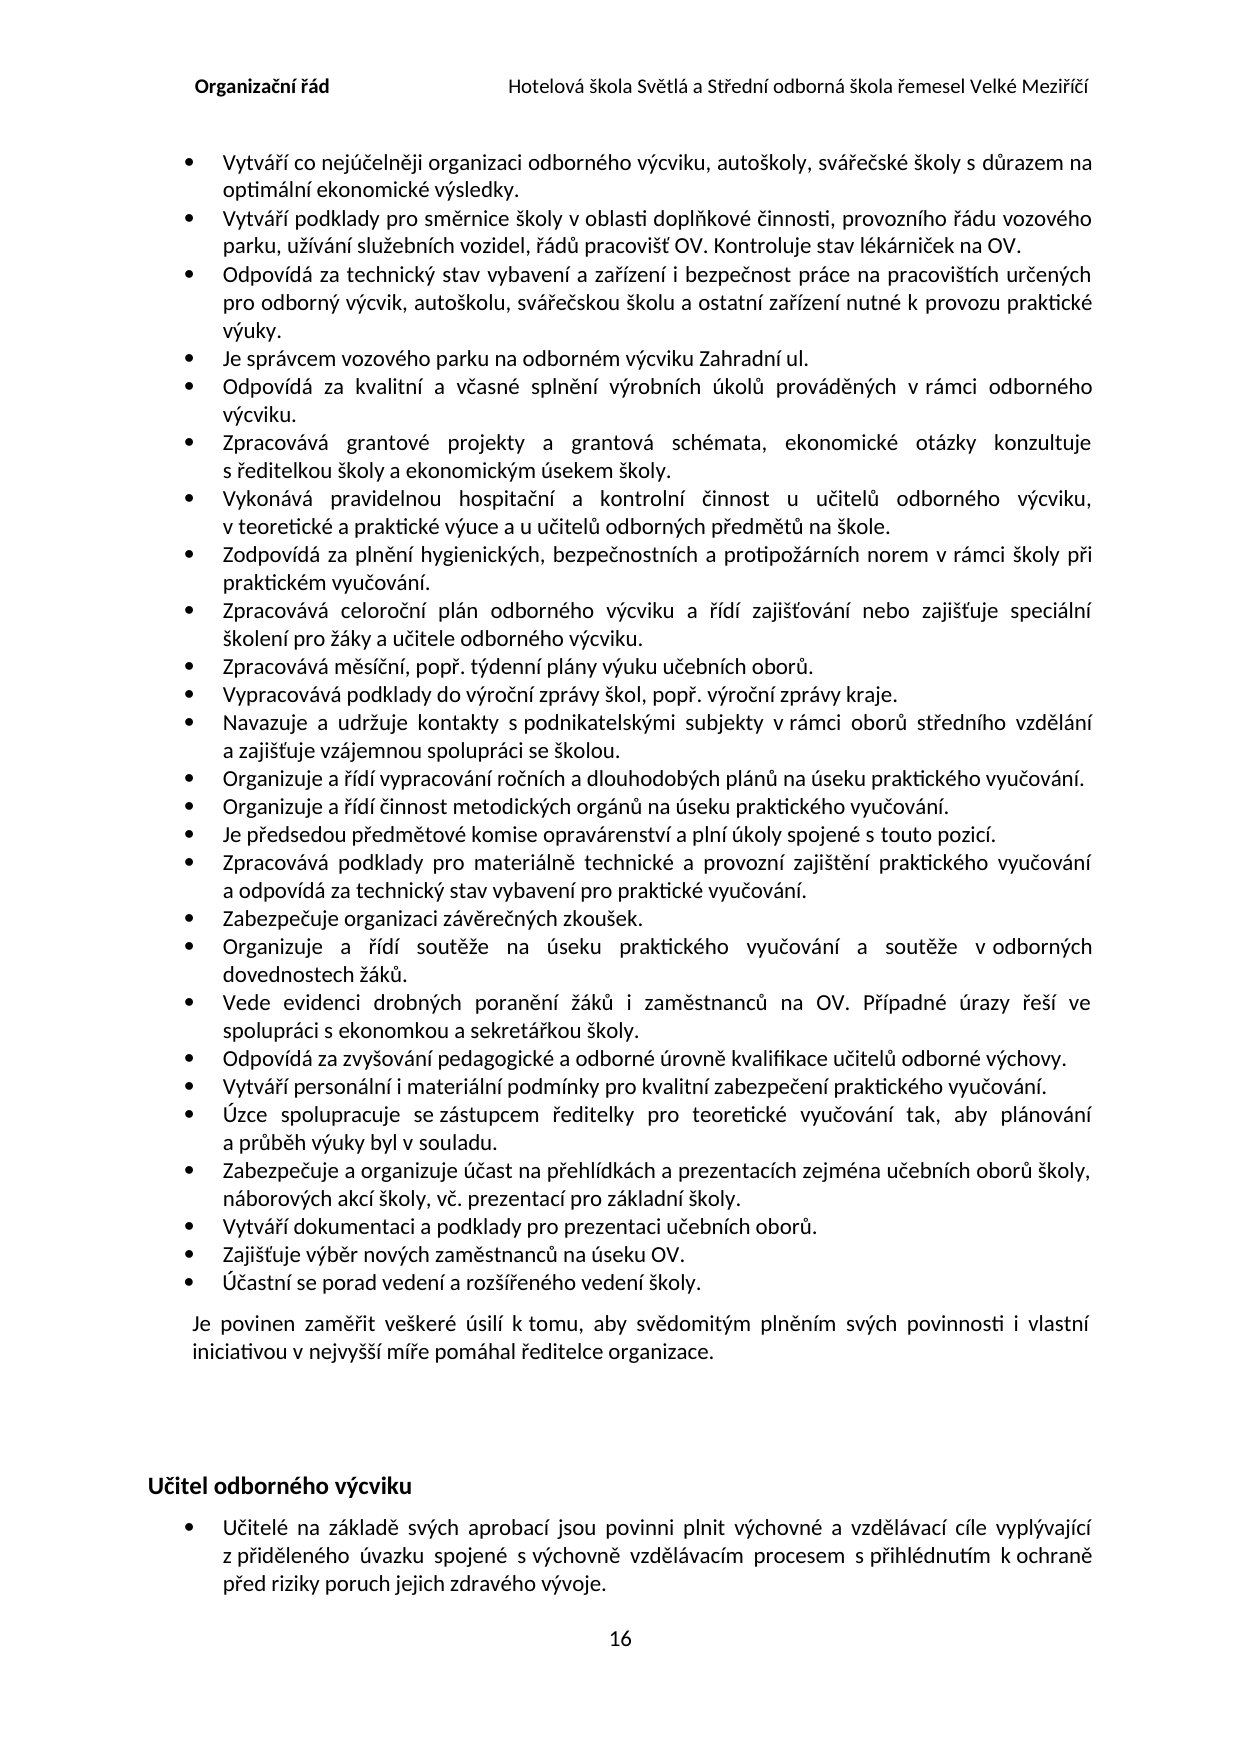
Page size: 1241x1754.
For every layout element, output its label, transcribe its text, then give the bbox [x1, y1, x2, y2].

list Zpracovává měsíční, popř. týdenní plány výuku učebních oborů. [185, 652, 1093, 680]
list Organizuje a řídí soutěže na úseku praktického vyučování a soutěže v odborných dovednostech žáků. [185, 932, 1093, 988]
list Zabezpečuje a organizuje účast na přehlídkách a prezentacích zejména učebních oborů školy, náborových akcí školy, vč. prezentací pro základní školy. [185, 1156, 1093, 1212]
list Organizuje a řídí vypracování ročních a dlouhodobých plánů na úseku praktického vyučování. [185, 764, 1093, 792]
list Zodpovídá za plnění hygienických, bezpečnostních a protipožárních norem v rámci školy při praktickém vyučování. [185, 540, 1093, 596]
list Odpovídá za technický stav vybavení a zařízení i bezpečnost práce na pracovištích určených pro odborný výcvik, autoškolu, svářečskou školu a ostatní zařízení nutné k provozu praktické výuky. [185, 260, 1093, 344]
list Vytváří personální i materiální podmínky pro kvalitní zabezpečení praktického vyučování. [185, 1072, 1093, 1100]
list Vytváří dokumentaci a podklady pro prezentaci učebních oborů. [185, 1212, 1093, 1240]
list Vede evidenci drobných poranění žáků i zaměstnanců na OV. Případné úrazy řeší ve spolupráci s ekonomkou a sekretářkou školy. [185, 988, 1093, 1044]
text Je povinen zaměřit veškeré úsilí k tomu, aby svědomitým plněním svých povinnosti i vlastní iniciativou v nejvyšší míře pomáhal ředitelce organizace. [192, 1309, 1090, 1365]
list Zajišťuje výběr nových zaměstnanců na úseku OV. [185, 1240, 1093, 1268]
list Zpracovává grantové projekty a grantová schémata, ekonomické otázky konzultuje s ředitelkou školy a ekonomickým úsekem školy. [185, 428, 1093, 484]
text Učitel odborného výcviku [148, 1471, 1093, 1501]
list Vytváří co nejúčelněji organizaci odborného výcviku, autoškoly, svářečské školy s důrazem na optimální ekonomické výsledky. [185, 148, 1093, 204]
list Zpracovává celoroční plán odborného výcviku a řídí zajišťování nebo zajišťuje speciální školení pro žáky a učitele odborného výcviku. [185, 596, 1093, 652]
list Organizuje a řídí činnost metodických orgánů na úseku praktického vyučování. [185, 792, 1093, 820]
list Učitelé na základě svých aprobací jsou povinni plnit výchovné a vzdělávací cíle vyplývající z přiděleného úvazku spojené s výchovně vzdělávacím procesem s přihlédnutím k ochraně před riziky poruch jejich zdravého vývoje. [185, 1513, 1093, 1598]
list Odpovídá za kvalitní a včasné splnění výrobních úkolů prováděných v rámci odborného výcviku. [185, 372, 1093, 428]
list Vypracovává podklady do výroční zprávy škol, popř. výroční zprávy kraje. [185, 680, 1093, 708]
list Vykonává pravidelnou hospitační a kontrolní činnost u učitelů odborného výcviku, v teoretické a praktické výuce a u učitelů odborných předmětů na škole. [185, 484, 1093, 540]
list Zabezpečuje organizaci závěrečných zkoušek. [185, 904, 1093, 932]
list Je předsedou předmětové komise opravárenství a plní úkoly spojené s touto pozicí. [185, 820, 1093, 848]
list Úzce spolupracuje se zástupcem ředitelky pro teoretické vyučování tak, aby plánování a průběh výuky byl v souladu. [185, 1100, 1093, 1156]
list Vytváří podklady pro směrnice školy v oblasti doplňkové činnosti, provozního řádu vozového parku, užívání služebních vozidel, řádů pracovišť OV. Kontroluje stav lékárniček na OV. [185, 204, 1093, 260]
list Navazuje a udržuje kontakty s podnikatelskými subjekty v rámci oborů středního vzdělání a zajišťuje vzájemnou spolupráci se školou. [185, 708, 1093, 764]
list Účastní se porad vedení a rozšířeného vedení školy. [185, 1268, 1093, 1296]
list Odpovídá za zvyšování pedagogické a odborné úrovně kvalifikace učitelů odborné výchovy. [185, 1044, 1093, 1072]
list Zpracovává podklady pro materiálně technické a provozní zajištění praktického vyučování a odpovídá za technický stav vybavení pro praktické vyučování. [185, 848, 1093, 904]
list Je správcem vozového parku na odborném výcviku Zahradní ul. [185, 344, 1093, 372]
